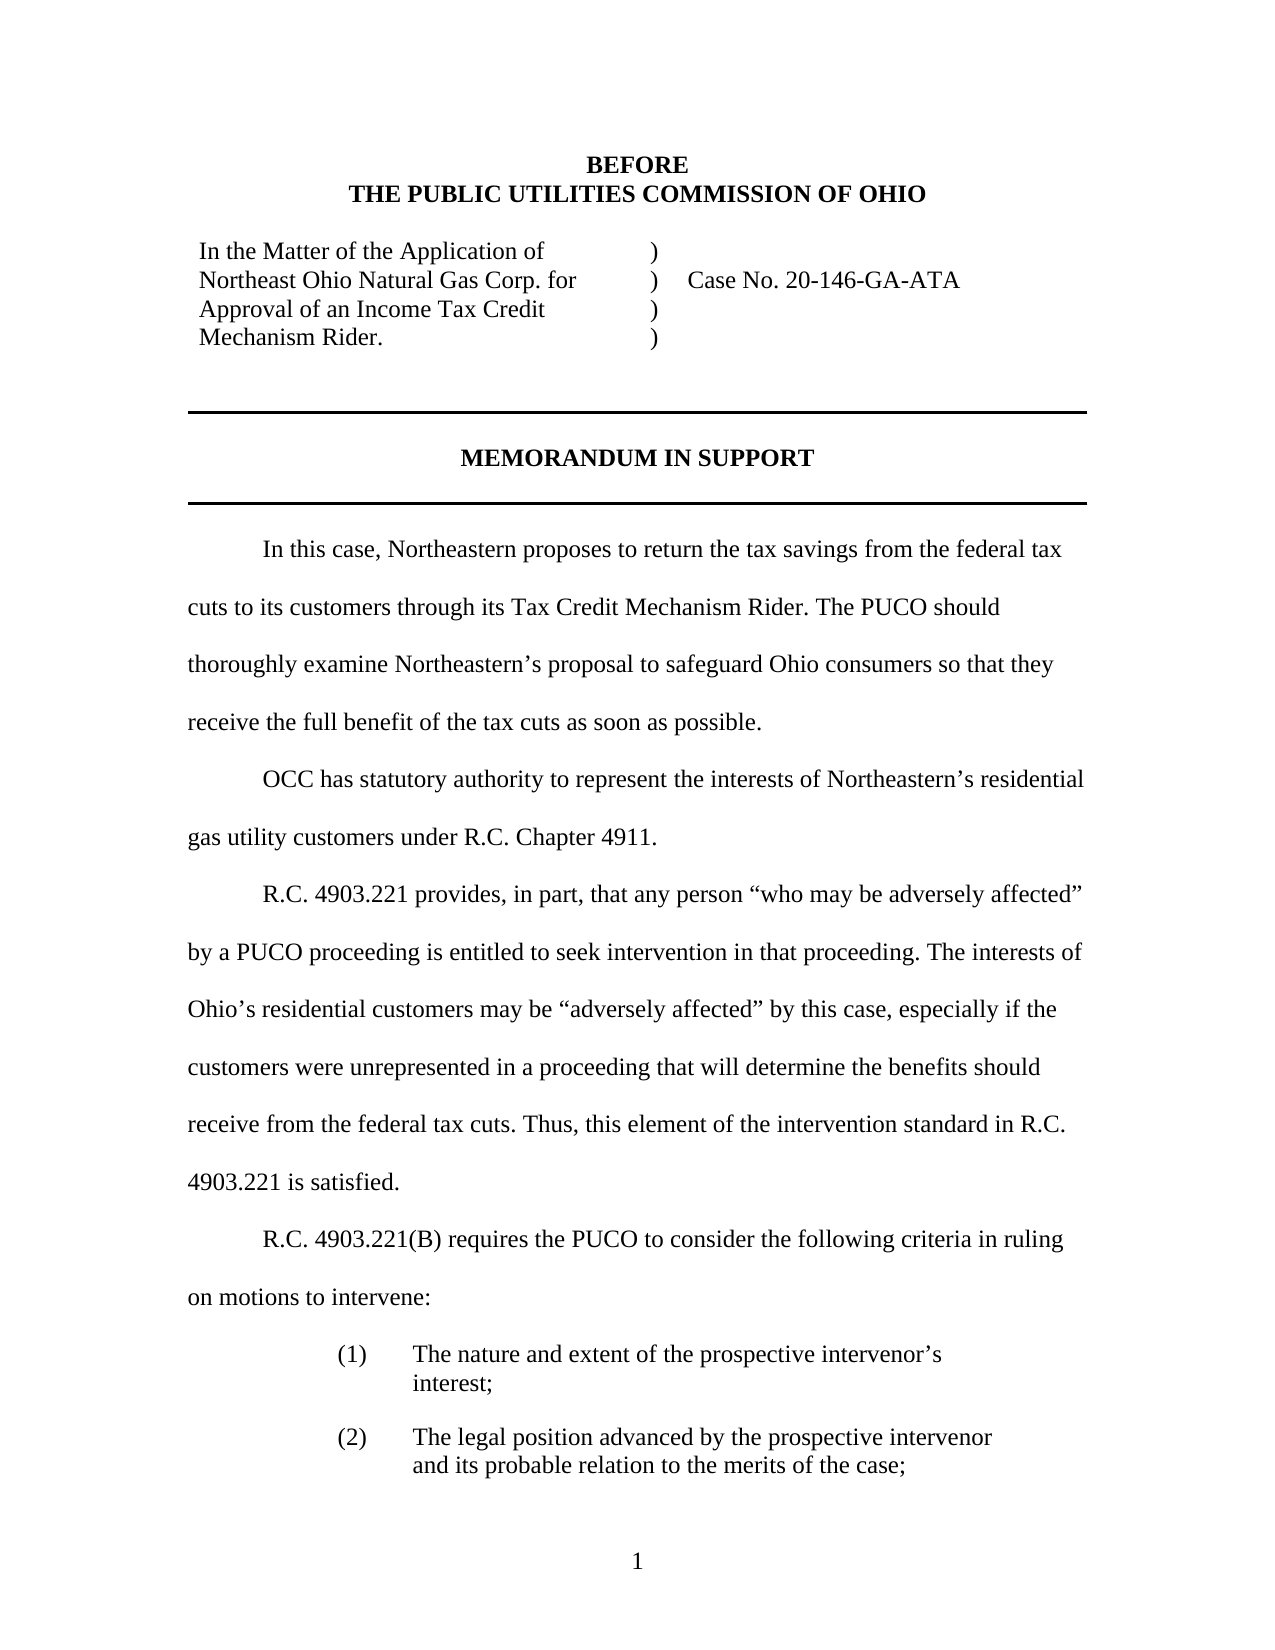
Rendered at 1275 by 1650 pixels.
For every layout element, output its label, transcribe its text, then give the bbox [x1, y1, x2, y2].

text R.C. 4903.221 provides, in part, that any person “who may be adversely affected” by a PUCO proceeding is entitled to seek intervention in that proceeding. The interests of Ohio’s residential customers may be “adversely affected” by this case, especially if the customers were unrepresented in a proceeding that will determine the benefits should receive from the federal tax cuts. Thus, this element of the intervention standard in R.C. 4903.221 is satisfied. [187, 879, 1090, 1195]
text In this case, Northeastern proposes to return the tax savings from the federal tax cuts to its customers through its Tax Credit Mechanism Rider. The PUCO should thoroughly examine Northeastern’s proposal to safeguard Ohio consumers so that they receive the full benefit of the tax cuts as soon as possible. [187, 534, 1090, 735]
text (1) The nature and extent of the prospective intervenor’s interest; [337, 1339, 1012, 1397]
text BEFORE [187, 150, 1087, 179]
subtitle MEMORANDUM IN SUPPORT [187, 443, 1087, 505]
text R.C. 4903.221(B) requires the PUCO to consider the following criteria in ruling on motions to intervene: [187, 1224, 1087, 1310]
text THE PUBLIC UTILITIES COMMISSION OF OHIO [187, 179, 1087, 207]
table_header In the Matter of the Application of Northeast Ohio Natural Gas Corp. for Approval of an Income Tax Credit Mechanism Rider. [188, 236, 639, 380]
text (2) The legal position advanced by the prospective intervenor and its probable relation to the merits of the case; [337, 1422, 1012, 1479]
text OCC has statutory authority to represent the interests of Northeastern’s residential gas utility customers under R.C. Chapter 4911. [187, 764, 1090, 850]
table_header ) ) ) ) [639, 236, 676, 380]
table_header Case No. 20-146-GA-ATA [676, 236, 1134, 380]
